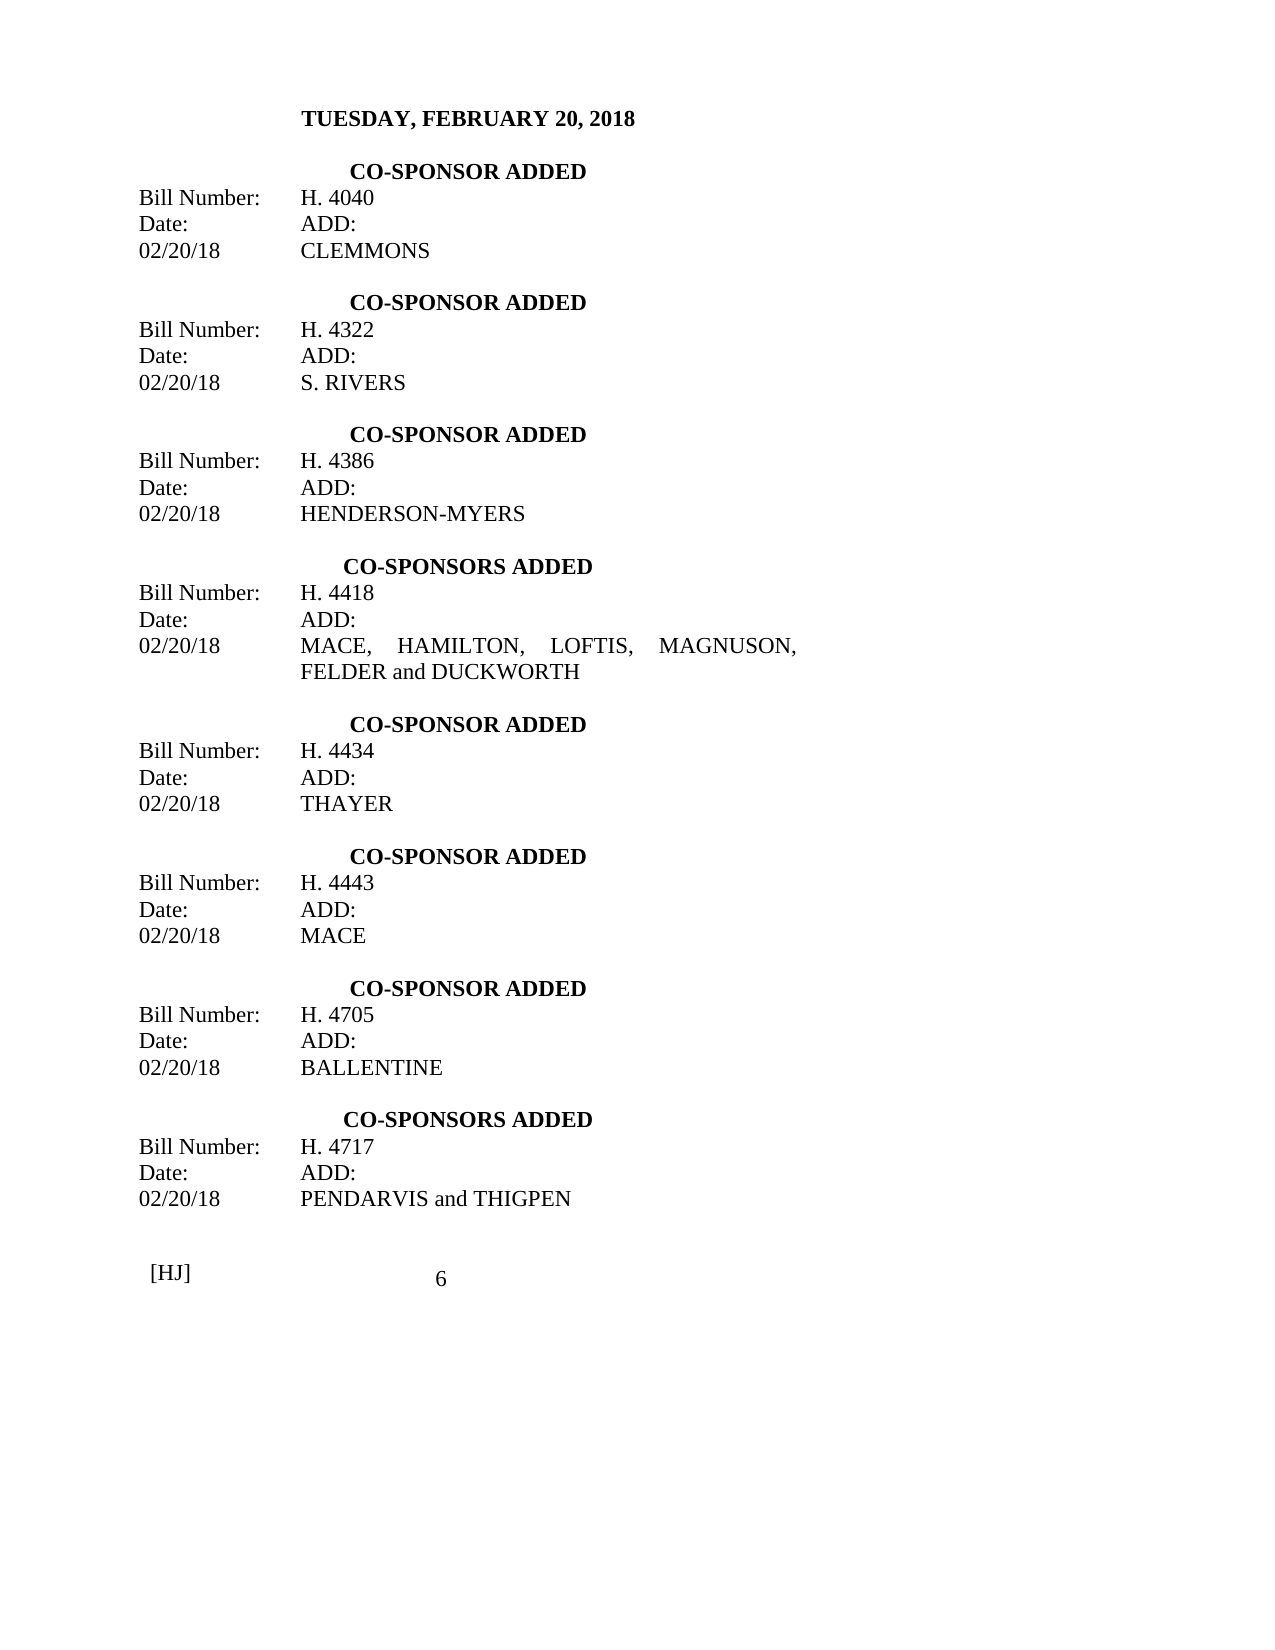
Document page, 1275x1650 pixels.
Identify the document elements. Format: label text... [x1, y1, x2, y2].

table_cell 02/20/18 [128, 1186, 289, 1212]
text CO-SPONSOR ADDED [127, 421, 786, 448]
table_cell 02/20/18 [128, 1054, 289, 1080]
table_cell 02/20/18 [128, 922, 289, 948]
table_header Bill Number: [128, 869, 289, 896]
table_cell 02/20/18 [128, 369, 289, 395]
table_header H. 4418 [289, 579, 808, 606]
table_header H. 4717 [289, 1133, 604, 1159]
table_header H. 4322 [289, 316, 432, 342]
table_header Bill Number: [128, 1001, 289, 1027]
table_cell 02/20/18 [128, 790, 289, 817]
table_header H. 4386 [289, 448, 554, 474]
table_cell ADD: [289, 764, 419, 790]
table_cell PENDARVIS and THIGPEN [289, 1186, 604, 1212]
table_header H. 4443 [289, 869, 404, 896]
table_cell Date: [128, 606, 289, 632]
table_header Bill Number: [128, 448, 289, 474]
table_header H. 4705 [289, 1001, 469, 1027]
table_cell ADD: [289, 474, 554, 500]
table_cell 02/20/18 [128, 500, 289, 527]
table_cell Date: [128, 764, 289, 790]
table_header H. 4040 [289, 184, 455, 210]
table_cell S. RIVERS [289, 369, 432, 395]
table_cell Date: [128, 474, 289, 500]
table_cell BALLENTINE [289, 1054, 469, 1080]
table_cell Date: [128, 342, 289, 368]
table_cell Date: [128, 896, 289, 922]
table_cell MACE, HAMILTON, LOFTIS, MAGNUSON, FELDER and DUCKWORTH [289, 632, 808, 685]
table_cell Date: [128, 1159, 289, 1186]
table_cell ADD: [289, 1028, 469, 1054]
table_cell ADD: [289, 896, 404, 922]
text CO-SPONSORS ADDED [127, 553, 786, 579]
table_cell CLEMMONS [289, 237, 455, 263]
table_cell 02/20/18 [128, 237, 289, 263]
table_cell Date: [128, 1028, 289, 1054]
table_header H. 4434 [289, 738, 419, 764]
table_cell ADD: [289, 1159, 604, 1186]
table_header Bill Number: [128, 738, 289, 764]
text CO-SPONSOR ADDED [127, 975, 786, 1001]
table_cell HENDERSON-MYERS [289, 500, 554, 527]
text CO-SPONSOR ADDED [127, 843, 786, 869]
table_cell 02/20/18 [128, 632, 289, 685]
table_cell ADD: [289, 606, 808, 632]
text CO-SPONSOR ADDED [127, 289, 786, 316]
table_header Bill Number: [128, 1133, 289, 1159]
table_cell ADD: [289, 342, 432, 368]
text CO-SPONSOR ADDED [127, 711, 786, 737]
text CO-SPONSORS ADDED [127, 1106, 786, 1133]
table_cell ADD: [289, 210, 455, 237]
table_header Bill Number: [128, 316, 289, 342]
table_cell THAYER [289, 790, 419, 817]
text CO-SPONSOR ADDED [127, 158, 786, 184]
table_cell Date: [128, 210, 289, 237]
table_cell MACE [289, 922, 404, 948]
table_header Bill Number: [128, 579, 289, 606]
table_header Bill Number: [128, 184, 289, 210]
